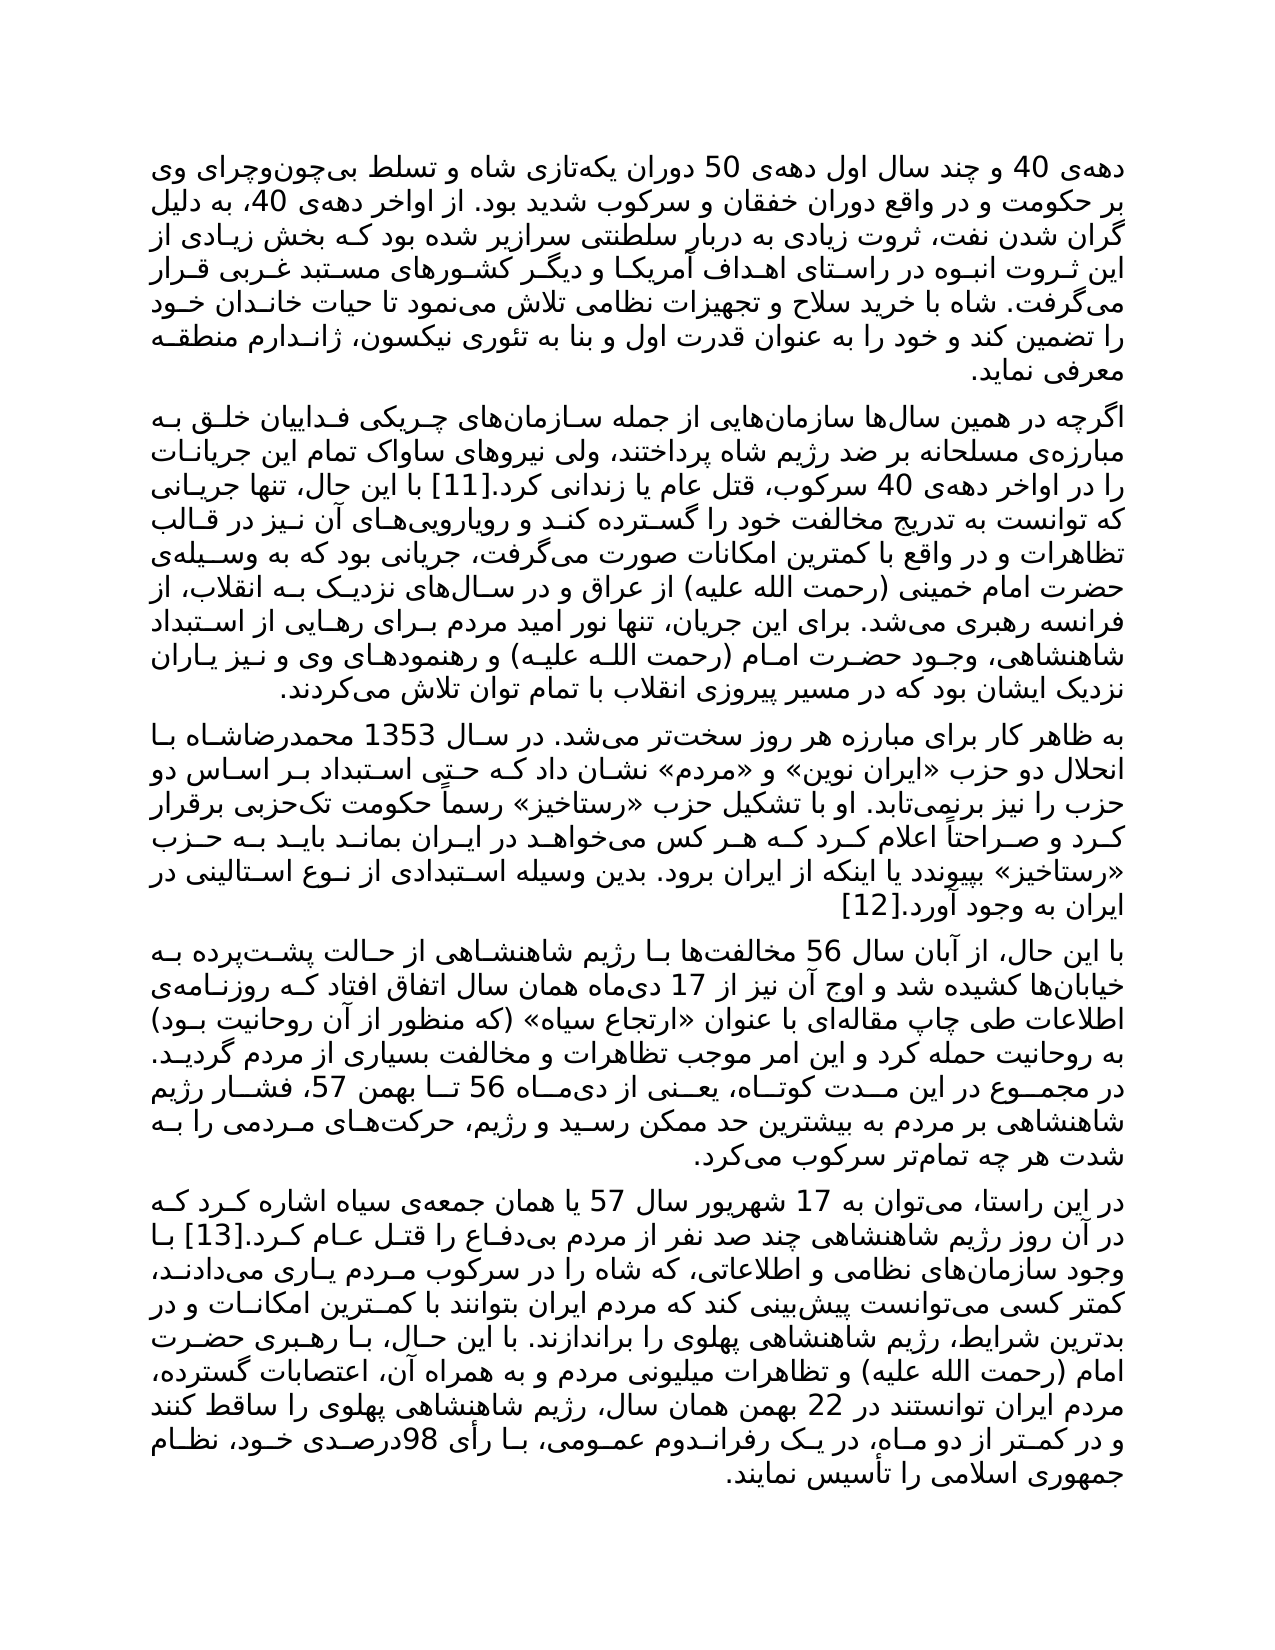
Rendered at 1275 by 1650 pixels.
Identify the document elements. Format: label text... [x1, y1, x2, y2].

text به ظاهر کار برای مبارزه هر روز سخت‌تر می‌شد. در سال 1353 محمدرضاشاه با انحلال دو حزب «ایران نوین» و «مردم» نشان داد که حتی استبداد بر اساس دو حزب را نیز برنمی‌تابد. او با تشکیل حزب «رستاخیز» رسماً حکومت تک‌حزبی برقرار کرد و صراحتاً اعلام کرد که هر کس می‌خواهد در ایران بماند باید به حزب «رستاخیز» بپیوندد یا اینکه از ایران برود. بدین وسیله استبدادی از نوع استالینی در ایران به وجود آورد.[12] [150, 718, 1125, 922]
text با این حال، از آبان سال 56 مخالفت‌ها با رژیم شاهنشاهی از حالت پشت‌پرده به خیابان‌ها کشیده شد و اوج آن نیز از 17 دی‌ماه همان سال اتفاق افتاد که روزنامه‌ی اطلاعات طی چاپ مقاله‌ای با عنوان «ارتجاع سیاه» (که منظور از آن روحانیت بود) به روحانیت حمله کرد و این امر موجب تظاهرات و مخالفت بسیاری از مردم گردید. در مجموع در این مدت کوتاه، یعنی از دی‌ماه 56 تا بهمن 57، فشار رژیم شاهنشاهی بر مردم به بیشترین حد ممکن رسید و رژیم، حرکت‌های مردمی را به شدت هر چه تمام‌تر سرکوب می‌کرد. [150, 934, 1125, 1172]
text اگرچه در همین سال‌ها سازمان‌هایی از جمله سازمان‌های چریکی فداییان خلق به مبارزه‌ی مسلحانه بر ضد رژیم شاه پرداختند، ولی نیروهای ساواک تمام این جریانات را در اواخر دهه‌ی 40 سرکوب، قتل‌ عام یا زندانی کرد.[11] با این حال، تنها جریانی که توانست به تدریج مخالفت خود را گسترده کند و رویارویی‌های آن نیز در قالب تظاهرات و در واقع با کمترین امکانات صورت می‌گرفت، جریانی بود که به وسیله‌ی حضرت امام خمینی (رحمت الله علیه) از عراق و در سال‌های نزدیک به انقلاب، از فرانسه رهبری می‌شد. برای این جریان، تنها نور امید مردم برای رهایی از استبداد شاهنشاهی، وجود حضرت امام (رحمت الله علیه) و رهنمودهای وی و نیز یاران نزدیک ایشان بود که در مسیر پیروزی انقلاب با تمام توان تلاش می‌کردند. [150, 400, 1125, 706]
text در این راستا، می‌توان به 17 شهریور سال 57 یا همان جمعه‌ی سیاه اشاره کرد که در آن روز رژیم شاهنشاهی چند صد نفر از مردم بی‌دفاع را قتل عام کرد.[13] با وجود سازمان‌های نظامی و اطلاعاتی، که شاه را در سرکوب مردم یاری می‌دادند، کمتر کسی می‌توانست پیش‌بینی کند که مردم ایران بتوانند با کمترین امکانات و در بدترین شرایط، رژیم شاهنشاهی پهلوی را براندازند. با این حال، با رهبری حضرت امام (رحمت الله علیه) و تظاهرات میلیونی مردم و به همراه آن، اعتصابات گسترده‌، مردم ایران توانستند در 22 بهمن همان سال، رژیم شاهنشاهی پهلوی را ساقط کنند و در کمتر از دو ماه، در یک رفراندوم عمومی، با رأی 98درصدی خود، نظام جمهوری اسلامی را تأسیس نمایند. [150, 1185, 1125, 1490]
text دهه‌ی 40 و چند سال اول دهه‌ی 50 دوران یکه‌تازی شاه و تسلط بی‌چون‌وچرای وی بر حکومت و در واقع دوران خفقان و سرکوب شدید بود. از اواخر دهه‌ی 40، به دلیل گران شدن نفت، ثروت زیادی به دربار سلطنتی سرازیر شده بود که بخش زیادی از این ثروت انبوه در راستای اهداف آمریکا و دیگر کشورهای مستبد غربی قرار می‌گرفت. شاه با خرید سلاح و تجهیزات نظامی تلاش می‌نمود تا حیات خاندان خود را تضمین کند و خود را به عنوان قدرت اول و بنا به تئوری نیکسون، ژاندارم منطقه معرفی نماید. [150, 150, 1125, 388]
